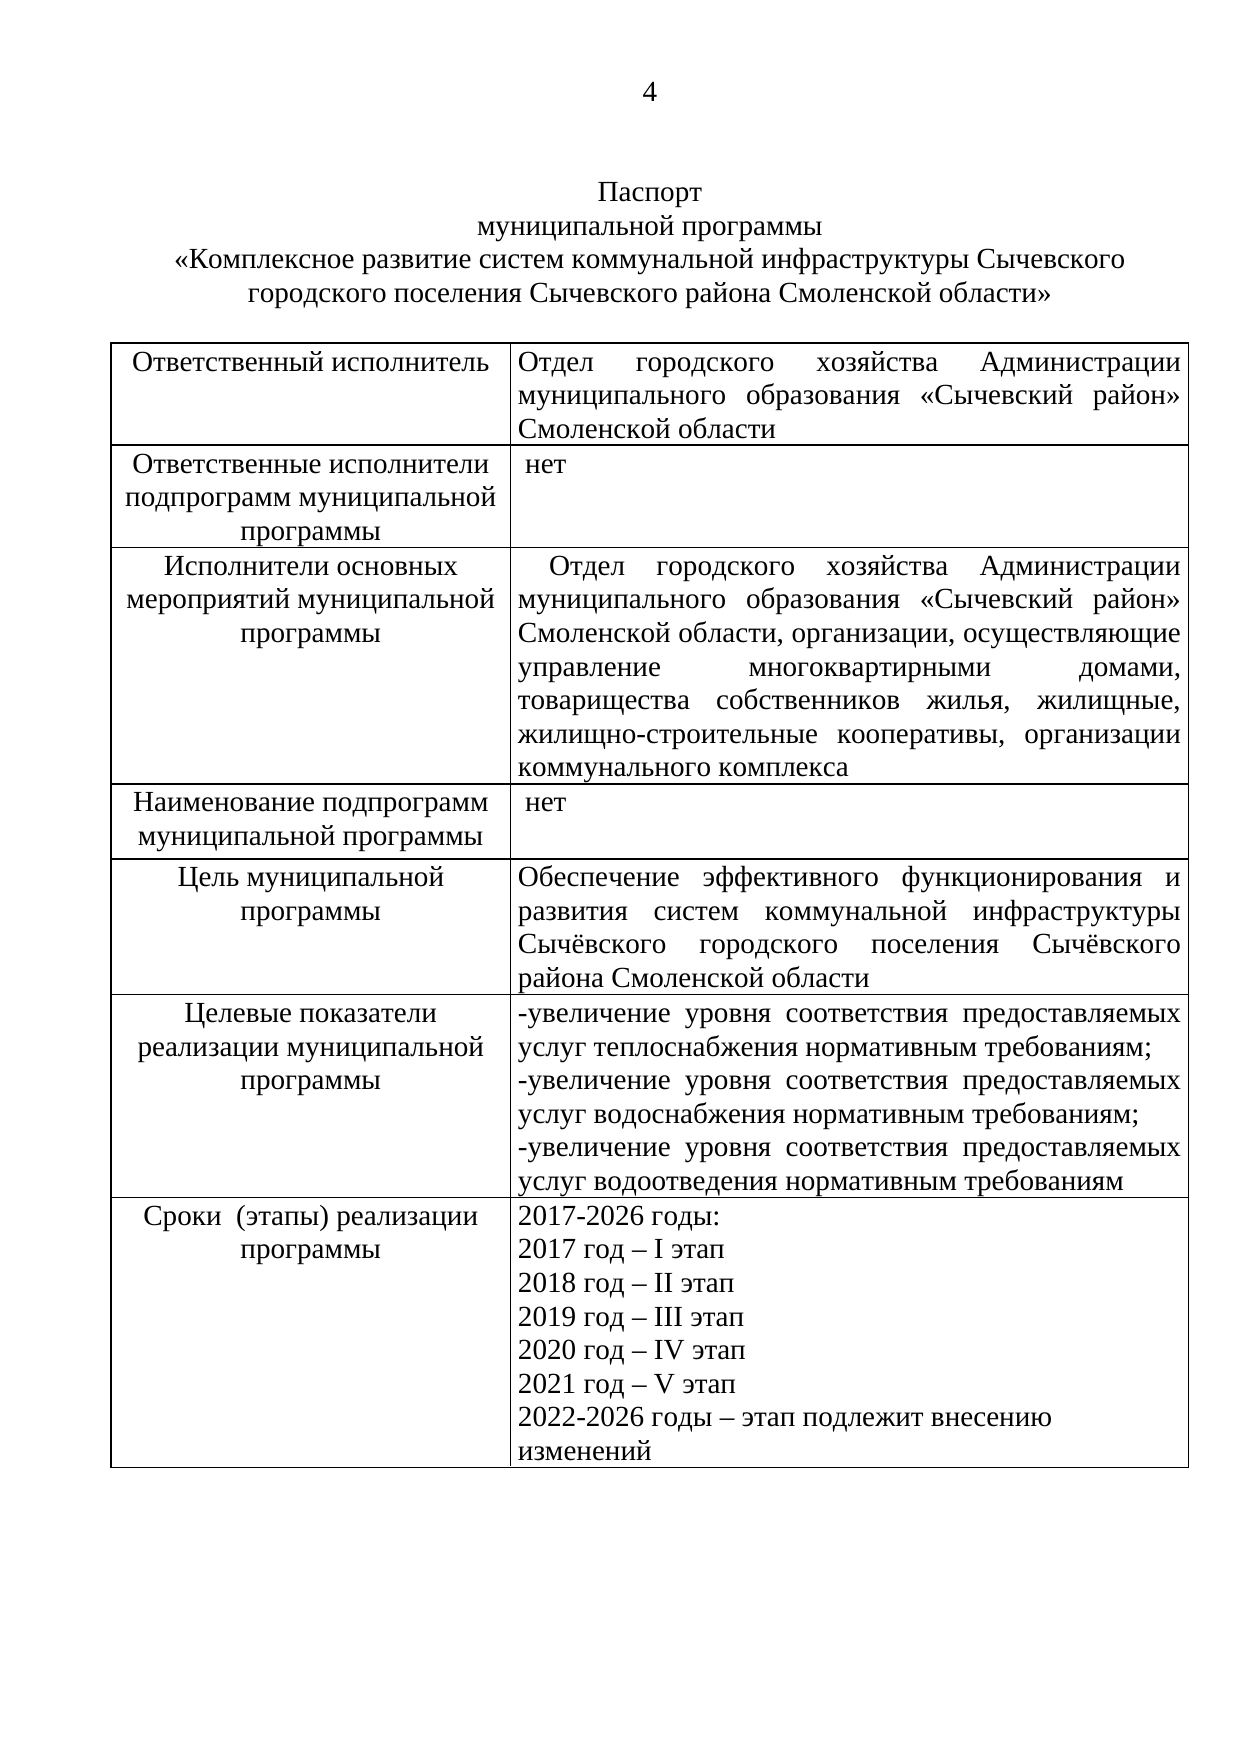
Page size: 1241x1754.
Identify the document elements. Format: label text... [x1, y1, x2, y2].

table_header Отдел городского хозяйства Администрации муниципального образования «Сычевский район» Смоленской области [511, 344, 1188, 444]
table_cell 2017-2026 годы: 2017 год – I этап 2018 год – II этап 2019 год – III этап 2020 год – IV этап 2021 год – V этап 2022-2026 годы – этап подлежит внесению изменений [511, 1198, 1188, 1466]
table_cell Ответственные исполнители подпрограмм муниципальной программы [112, 446, 510, 547]
table_cell Целевые показатели реализации муниципальной программы [112, 995, 510, 1196]
table_cell Цель муниципальной программы [112, 860, 510, 994]
table_cell нет [511, 446, 1188, 547]
text муниципальной программы [118, 208, 1181, 242]
table_cell Наименование подпрограмм муниципальной программы [112, 785, 510, 858]
table_cell -увеличение уровня соответствия предоставляемых услуг теплоснабжения нормативным требованиям; -увеличение уровня соответствия предоставляемых услуг водоснабжения нормативным требованиям; -увеличение уровня соответствия предоставляемых услуг водоотведения нормативным требованиям [511, 995, 1188, 1196]
table_header Ответственный исполнитель [112, 344, 510, 444]
table_cell нет [511, 785, 1188, 858]
table_cell Обеспечение эффективного функционирования и развития систем коммунальной инфраструктуры Сычёвского городского поселения Сычёвского района Смоленской области [511, 860, 1188, 994]
table_cell Отдел городского хозяйства Администрации муниципального образования «Сычевский район» Смоленской области, организации, осуществляющие управление многоквартирными домами, товарищества собственников жилья, жилищные, жилищно-строительные кооперативы, организации коммунального комплекса [511, 548, 1188, 783]
table_cell Исполнители основных мероприятий муниципальной программы [112, 548, 510, 783]
table_cell Сроки (этапы) реализации программы [112, 1198, 510, 1466]
text «Комплексное развитие систем коммунальной инфраструктуры Сычевского городского поселения Сычевского района Смоленской области» [118, 242, 1181, 309]
text Паспорт [118, 174, 1181, 208]
